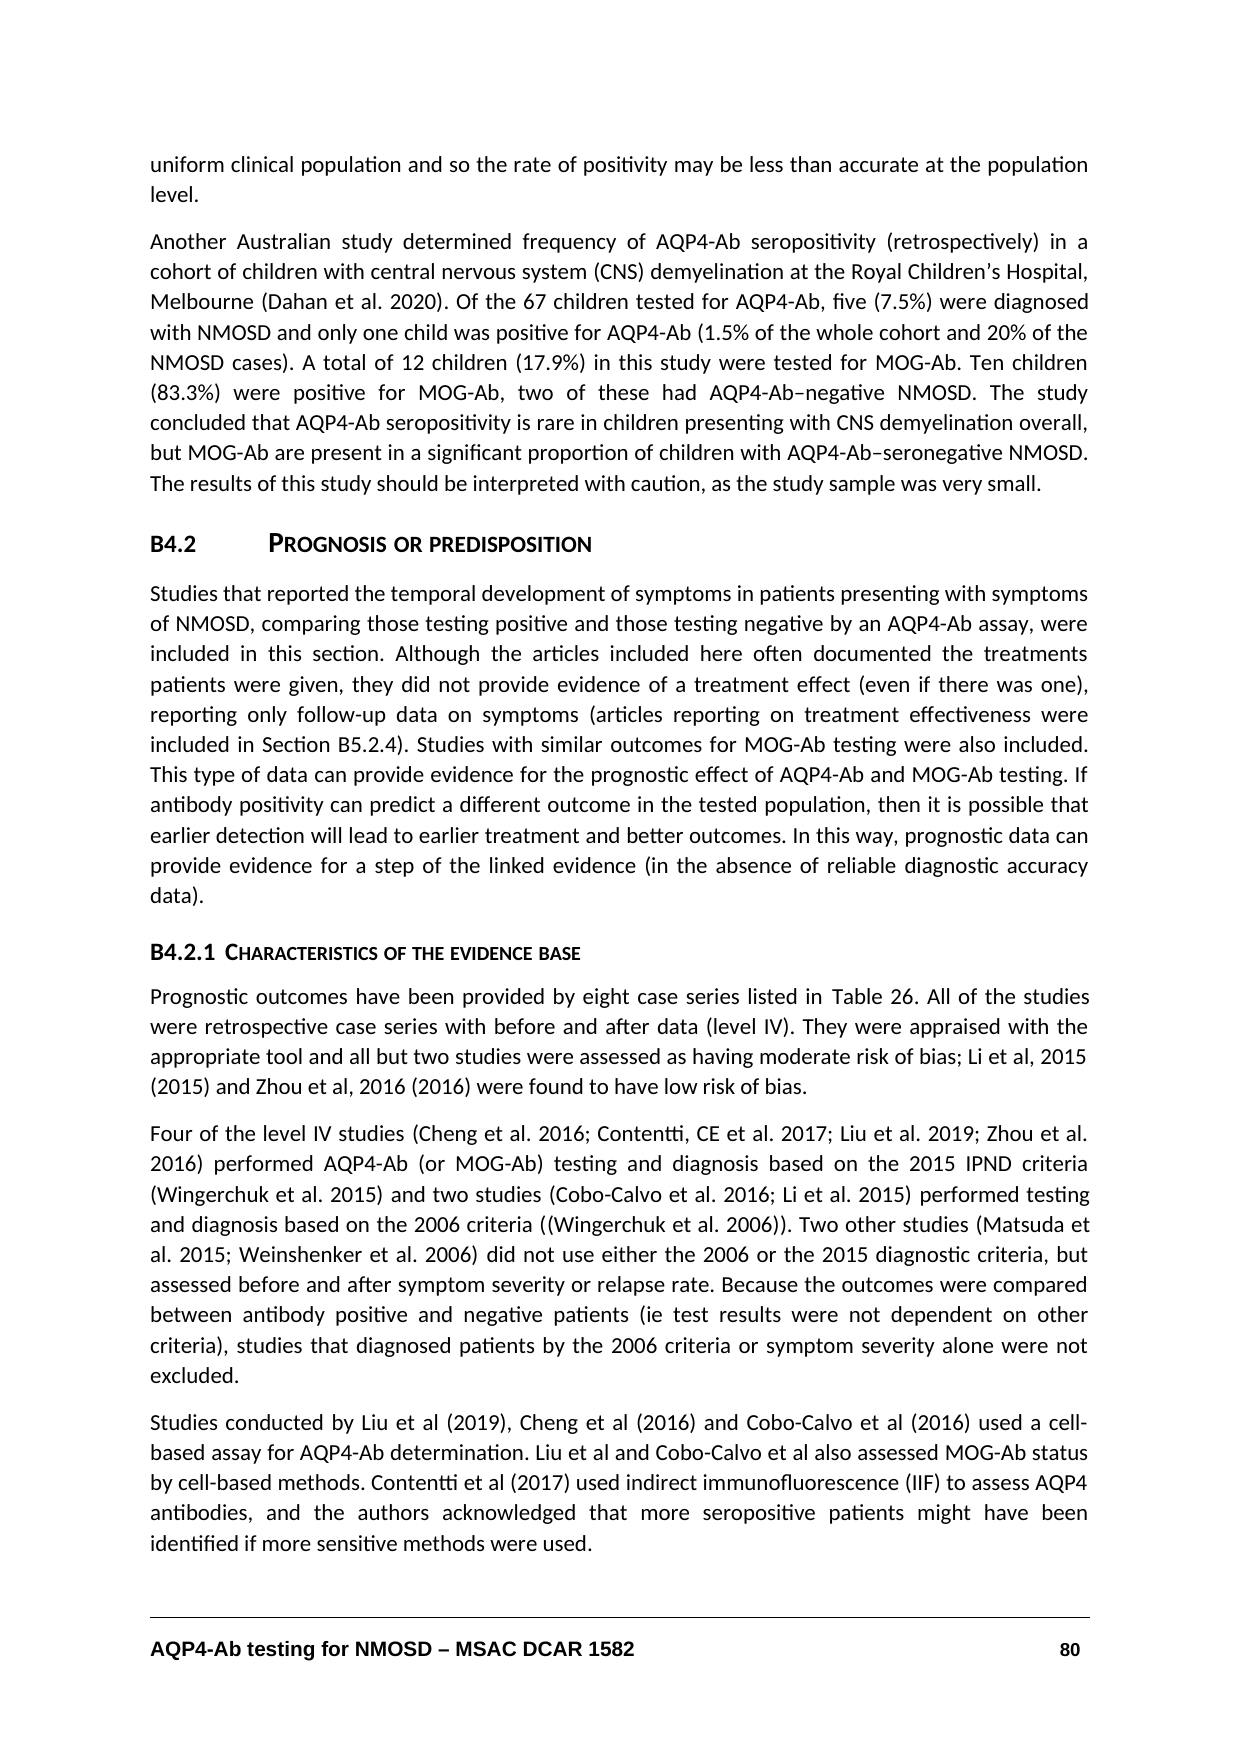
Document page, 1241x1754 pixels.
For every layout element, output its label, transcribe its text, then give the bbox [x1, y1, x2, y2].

text Prognostic outcomes have been provided by eight case series listed in Table 26. All of the studies were retrospective case series with before and after data (level IV). They were appraised with the appropriate tool and all but two studies were assessed as having moderate risk of bias; Li et al, 2015 (2015) and Zhou et al, 2016 (2016) were found to have low risk of bias. [150, 982, 1090, 1100]
text Studies conducted by Liu et al (2019), Cheng et al (2016) and Cobo-Calvo et al (2016) used a cell-based assay for AQP4-Ab determination. Liu et al and Cobo-Calvo et al also assessed MOG-Ab status by cell-based methods. Contentti et al (2017) used indirect immunofluorescence (IIF) to assess AQP4 antibodies, and the authors acknowledged that more seropositive patients might have been identified if more sensitive methods were used. [150, 1408, 1090, 1557]
text Another Australian study determined frequency of AQP4-Ab seropositivity (retrospectively) in a cohort of children with central nervous system (CNS) demyelination at the Royal Children’s Hospital, Melbourne (Dahan et al. 2020). Of the 67 children tested for AQP4-Ab, five (7.5%) were diagnosed with NMOSD and only one child was positive for AQP4-Ab (1.5% of the whole cohort and 20% of the NMOSD cases). A total of 12 children (17.9%) in this study were tested for MOG-Ab. Ten children (83.3%) were positive for MOG-Ab, two of these had AQP4-Ab–negative NMOSD. The study concluded that AQP4-Ab seropositivity is rare in children presenting with CNS demyelination overall, but MOG-Ab are present in a significant proportion of children with AQP4-Ab–seronegative NMOSD. The results of this study should be interpreted with caution, as the study sample was very small. [150, 227, 1090, 497]
text Studies that reported the temporal development of symptoms in patients presenting with symptoms of NMOSD, comparing those testing positive and those testing negative by an AQP4-Ab assay, were included in this section. Although the articles included here often documented the treatments patients were given, they did not provide evidence of a treatment effect (even if there was one), reporting only follow-up data on symptoms (articles reporting on treatment effectiveness were included in Section B5.2.4). Studies with similar outcomes for MOG-Ab testing were also included. This type of data can provide evidence for the prognostic effect of AQP4-Ab and MOG-Ab testing. If antibody positivity can predict a different outcome in the tested population, then it is possible that earlier detection will lead to earlier treatment and better outcomes. In this way, prognostic data can provide evidence for a step of the linked evidence (in the absence of reliable diagnostic accuracy data). [150, 579, 1090, 909]
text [150, 150, 1090, 208]
subtitle B4.2.1 Characteristics of the evidence base [150, 936, 1090, 967]
text Four of the level IV studies (Cheng et al. 2016; Contentti, CE et al. 2017; Liu et al. 2019; Zhou et al. 2016) performed AQP4-Ab (or MOG-Ab) testing and diagnosis based on the 2015 IPND criteria (Wingerchuk et al. 2015) and two studies (Cobo-Calvo et al. 2016; Li et al. 2015) performed testing and diagnosis based on the 2006 criteria ((Wingerchuk et al. 2006)). Two other studies (Matsuda et al. 2015; Weinshenker et al. 2006) did not use either the 2006 or the 2015 diagnostic criteria, but assessed before and after symptom severity or relapse rate. Because the outcomes were compared between antibody positive and negative patients (ie test results were not dependent on other criteria), studies that diagnosed patients by the 2006 criteria or symptom severity alone were not excluded. [150, 1119, 1090, 1389]
subtitle B4.2 Prognosis or predisposition [150, 524, 1090, 559]
